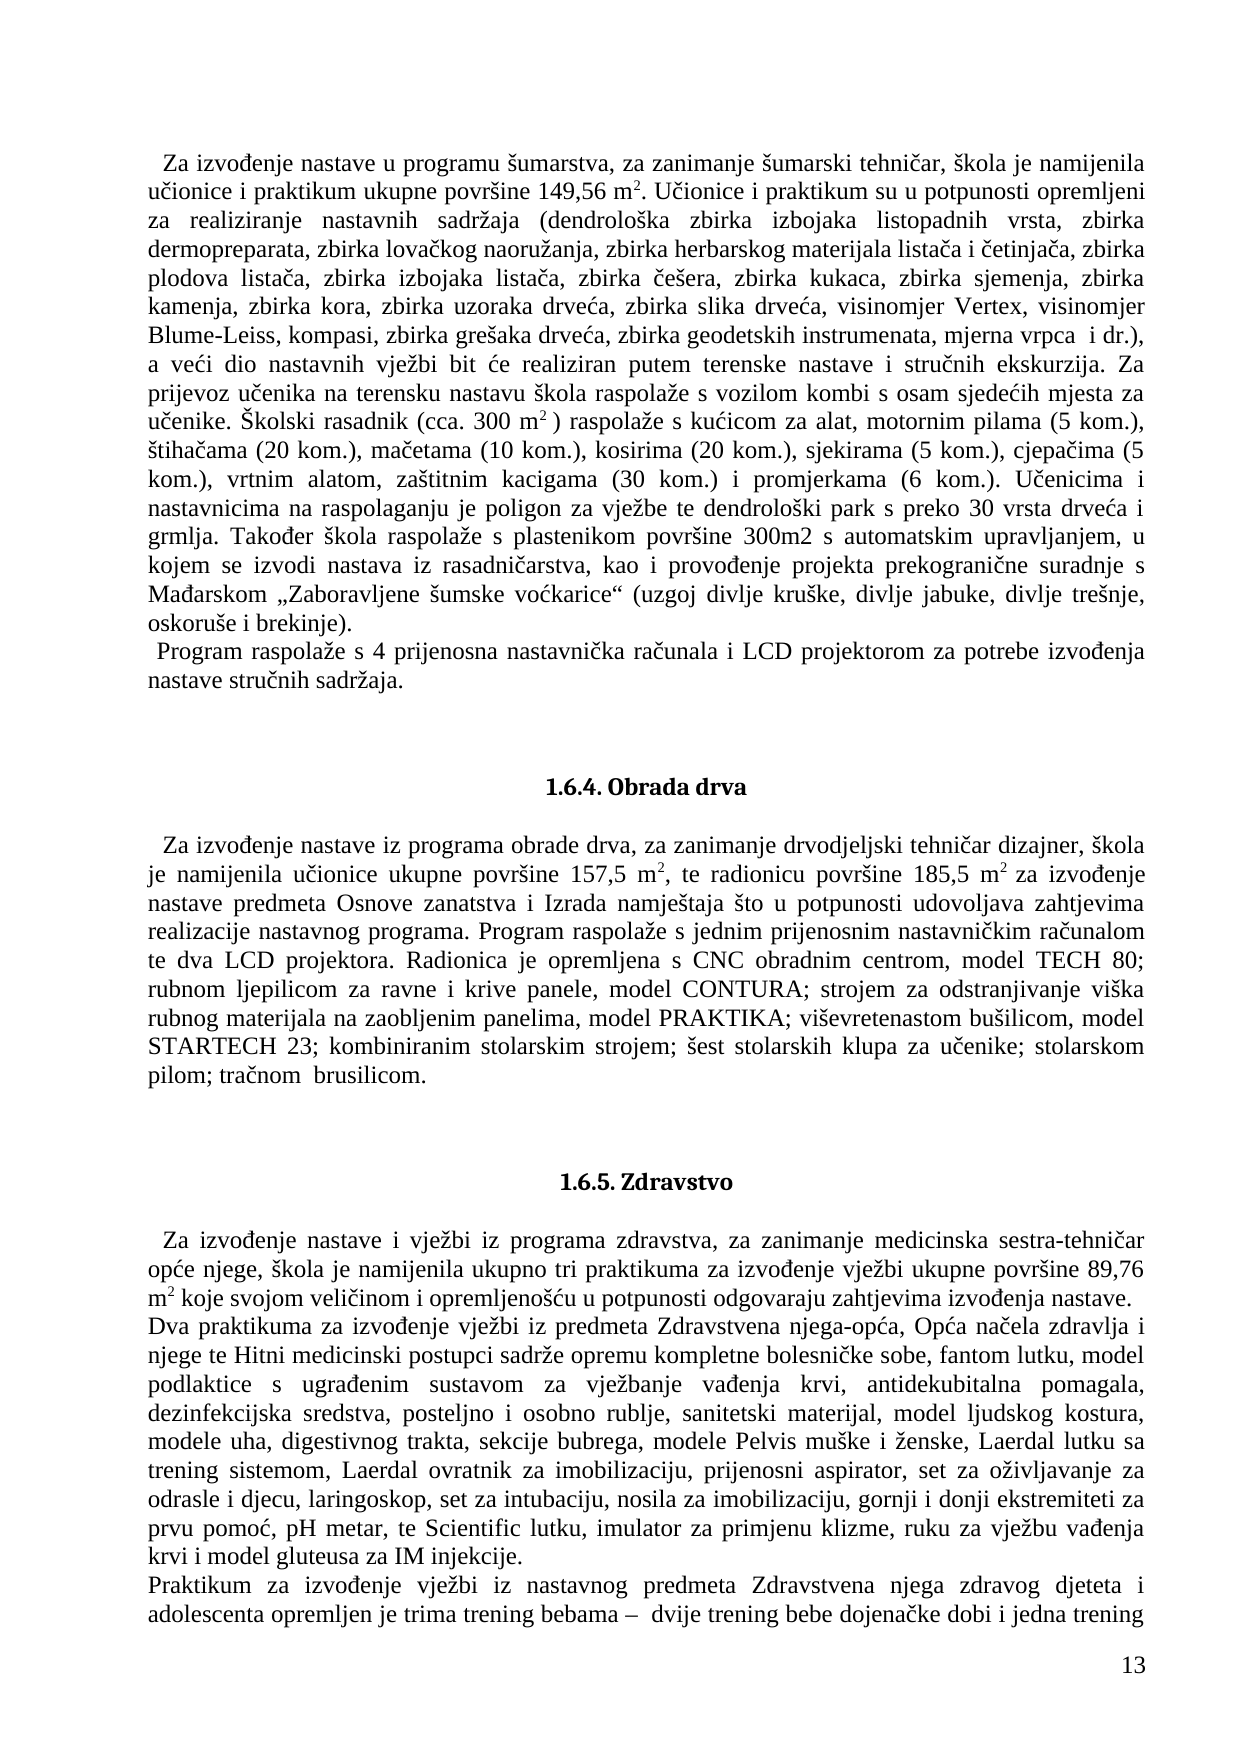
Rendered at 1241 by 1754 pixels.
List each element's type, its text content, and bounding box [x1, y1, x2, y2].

text Za izvođenje nastave iz programa obrade drva, za zanimanje drvodjeljski tehničar dizajner, škola je namijenila učionice ukupne površine 157,5 m2, te radionicu površine 185,5 m2 za izvođenje nastave predmeta Osnove zanatstva i Izrada namještaja što u potpunosti udovoljava zahtjevima realizacije nastavnog programa. Program raspolaže s jednim prijenosnim nastavničkim računalom te dva LCD projektora. Radionica je opremljena s CNC obradnim centrom, model TECH 80; rubnom ljepilicom za ravne i krive panele, model CONTURA; strojem za odstranjivanje viška rubnog materijala na zaobljenim panelima, model PRAKTIKA; viševretenastom bušilicom, model STARTECH 23; kombiniranim stolarskim strojem; šest stolarskih klupa za učenike; stolarskom pilom; tračnom brusilicom. [148, 830, 1146, 1089]
subtitle 1.6.5. Zdravstvo [148, 1168, 1146, 1196]
text Za izvođenje nastave u programu šumarstva, za zanimanje šumarski tehničar, škola je namijenila učionice i praktikum ukupne površine 149,56 m2. Učionice i praktikum su u potpunosti opremljeni za realiziranje nastavnih sadržaja (dendrološka zbirka izbojaka listopadnih vrsta, zbirka dermopreparata, zbirka lovačkog naoružanja, zbirka herbarskog materijala listača i četinjača, zbirka plodova listača, zbirka izbojaka listača, zbirka češera, zbirka kukaca, zbirka sjemenja, zbirka kamenja, zbirka kora, zbirka uzoraka drveća, zbirka slika drveća, visinomjer Vertex, visinomjer Blume-Leiss, kompasi, zbirka grešaka drveća, zbirka geodetskih instrumenata, mjerna vrpca i dr.), a veći dio nastavnih vježbi bit će realiziran putem terenske nastave i stručnih ekskurzija. Za prijevoz učenika na terensku nastavu škola raspolaže s vozilom kombi s osam sjedećih mjesta za učenike. Školski rasadnik (cca. 300 m2 ) raspolaže s kućicom za alat, motornim pilama (5 kom.), štihačama (20 kom.), mačetama (10 kom.), kosirima (20 kom.), sjekirama (5 kom.), cjepačima (5 kom.), vrtnim alatom, zaštitnim kacigama (30 kom.) i promjerkama (6 kom.). Učenicima i nastavnicima na raspolaganju je poligon za vježbe te dendrološki park s preko 30 vrsta drveća i grmlja. Također škola raspolaže s plastenikom površine 300m2 s automatskim upravljanjem, u kojem se izvodi nastava iz rasadničarstva, kao i provođenje projekta prekogranične suradnje s Mađarskom „Zaboravljene šumske voćkarice“ (uzgoj divlje kruške, divlje jabuke, divlje trešnje, oskoruše i brekinje). [148, 148, 1146, 636]
subtitle 1.6.4. Obrada drva [148, 773, 1146, 801]
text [148, 1570, 1146, 1628]
text Dva praktikuma za izvođenje vježbi iz predmeta Zdravstvena njega-opća, Opća načela zdravlja i njege te Hitni medicinski postupci sadrže opremu kompletne bolesničke sobe, fantom lutku, model podlaktice s ugrađenim sustavom za vježbanje vađenja krvi, antidekubitalna pomagala, dezinfekcijska sredstva, posteljno i osobno rublje, sanitetski materijal, model ljudskog kostura, modele uha, digestivnog trakta, sekcije bubrega, modele Pelvis muške i ženske, Laerdal lutku sa trening sistemom, Laerdal ovratnik za imobilizaciju, prijenosni aspirator, set za oživljavanje za odrasle i djecu, laringoskop, set za intubaciju, nosila za imobilizaciju, gornji i donji ekstremiteti za prvu pomoć, pH metar, te Scientific lutku, imulator za primjenu klizme, ruku za vježbu vađenja krvi i model gluteusa za IM injekcije. [148, 1311, 1146, 1570]
text Za izvođenje nastave i vježbi iz programa zdravstva, za zanimanje medicinska sestra-tehničar opće njege, škola je namijenila ukupno tri praktikuma za izvođenje vježbi ukupne površine 89,76 m2 koje svojom veličinom i opremljenošću u potpunosti odgovaraju zahtjevima izvođenja nastave. [148, 1225, 1146, 1311]
text Program raspolaže s 4 prijenosna nastavnička računala i LCD projektorom za potrebe izvođenja nastave stručnih sadržaja. [148, 636, 1146, 694]
